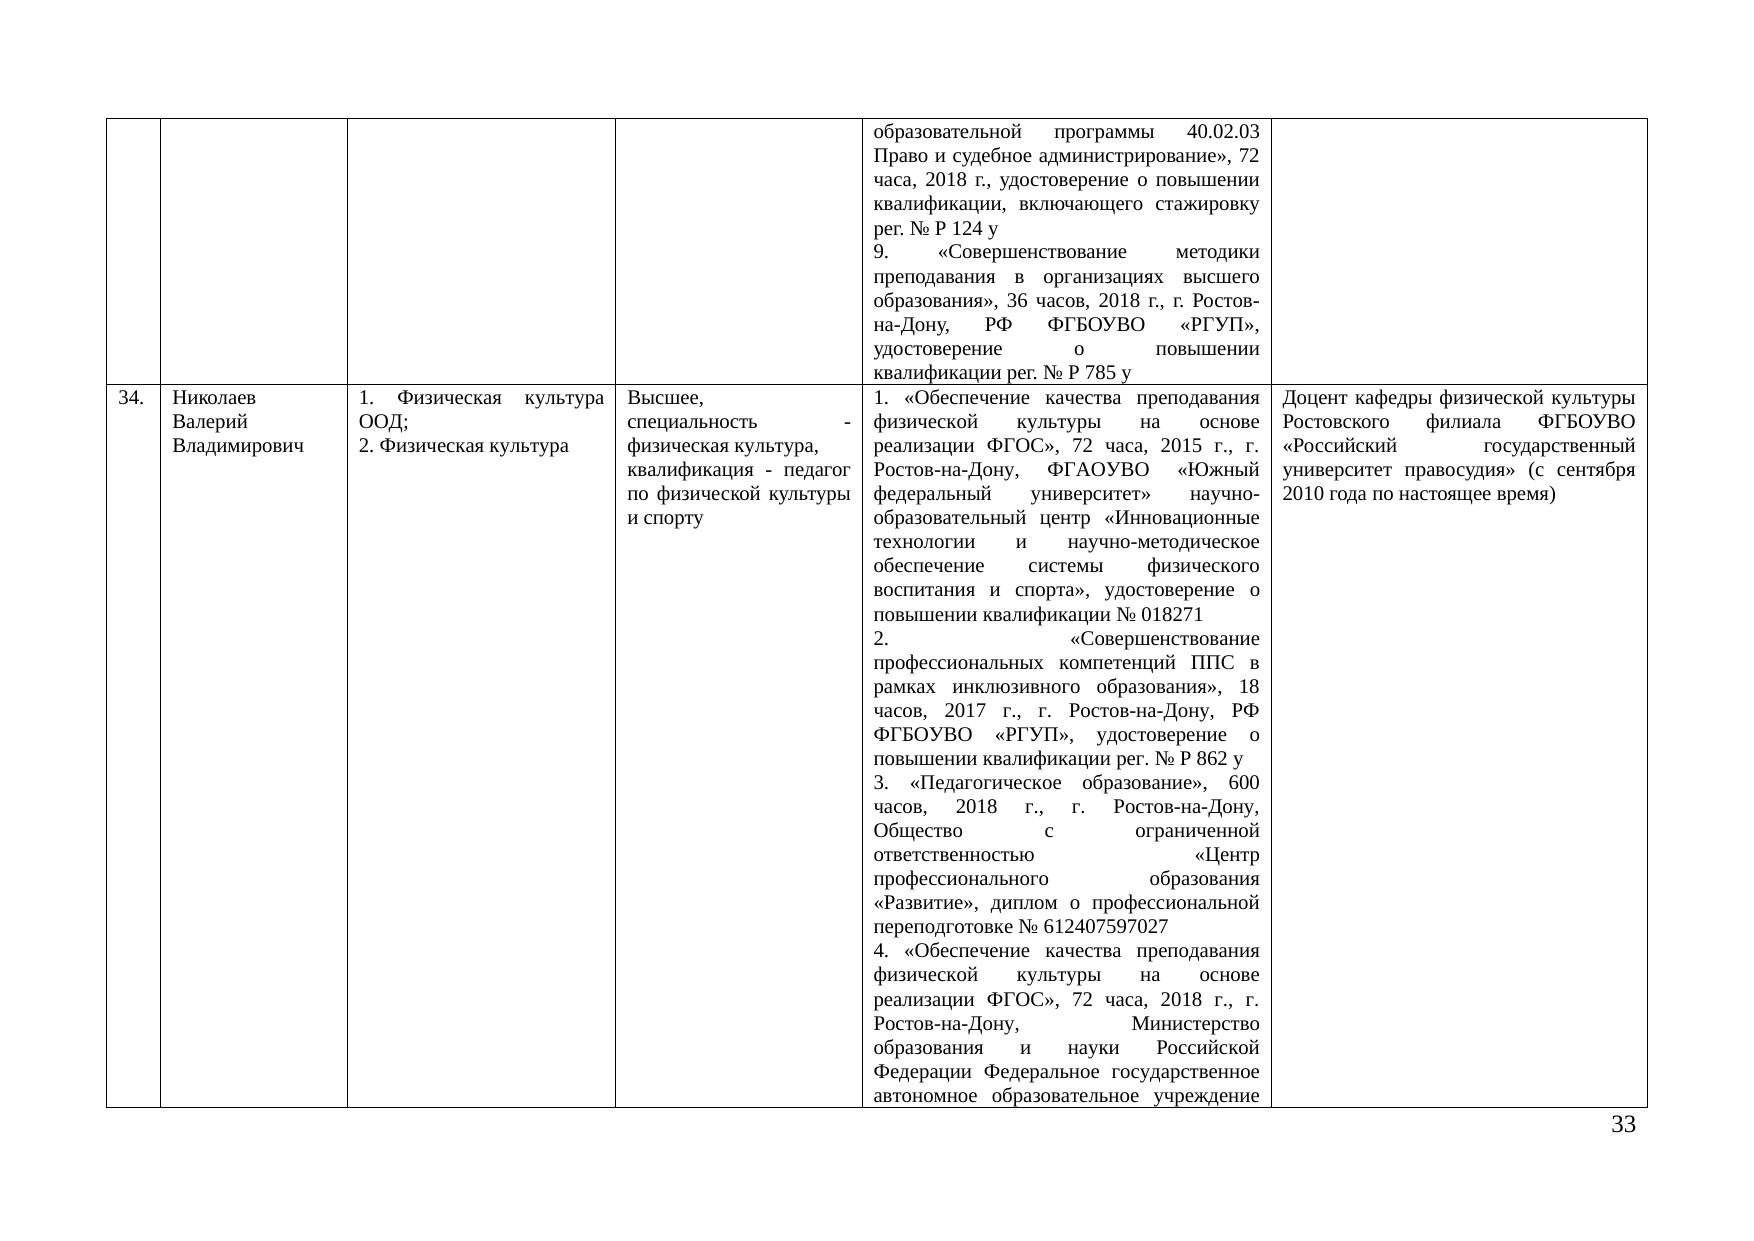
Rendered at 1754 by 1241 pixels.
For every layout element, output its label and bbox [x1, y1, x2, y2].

table_cell [107, 119, 160, 384]
table_cell [863, 385, 1271, 1107]
table_cell [863, 119, 1271, 384]
table_cell [616, 119, 862, 384]
table_cell [348, 119, 615, 384]
table_cell [1272, 119, 1647, 384]
table_cell [107, 385, 160, 1107]
table_cell [616, 385, 862, 1107]
table_cell [348, 385, 615, 1107]
table_cell [161, 385, 347, 1107]
table_cell [161, 119, 347, 384]
table_cell [1272, 385, 1647, 1107]
